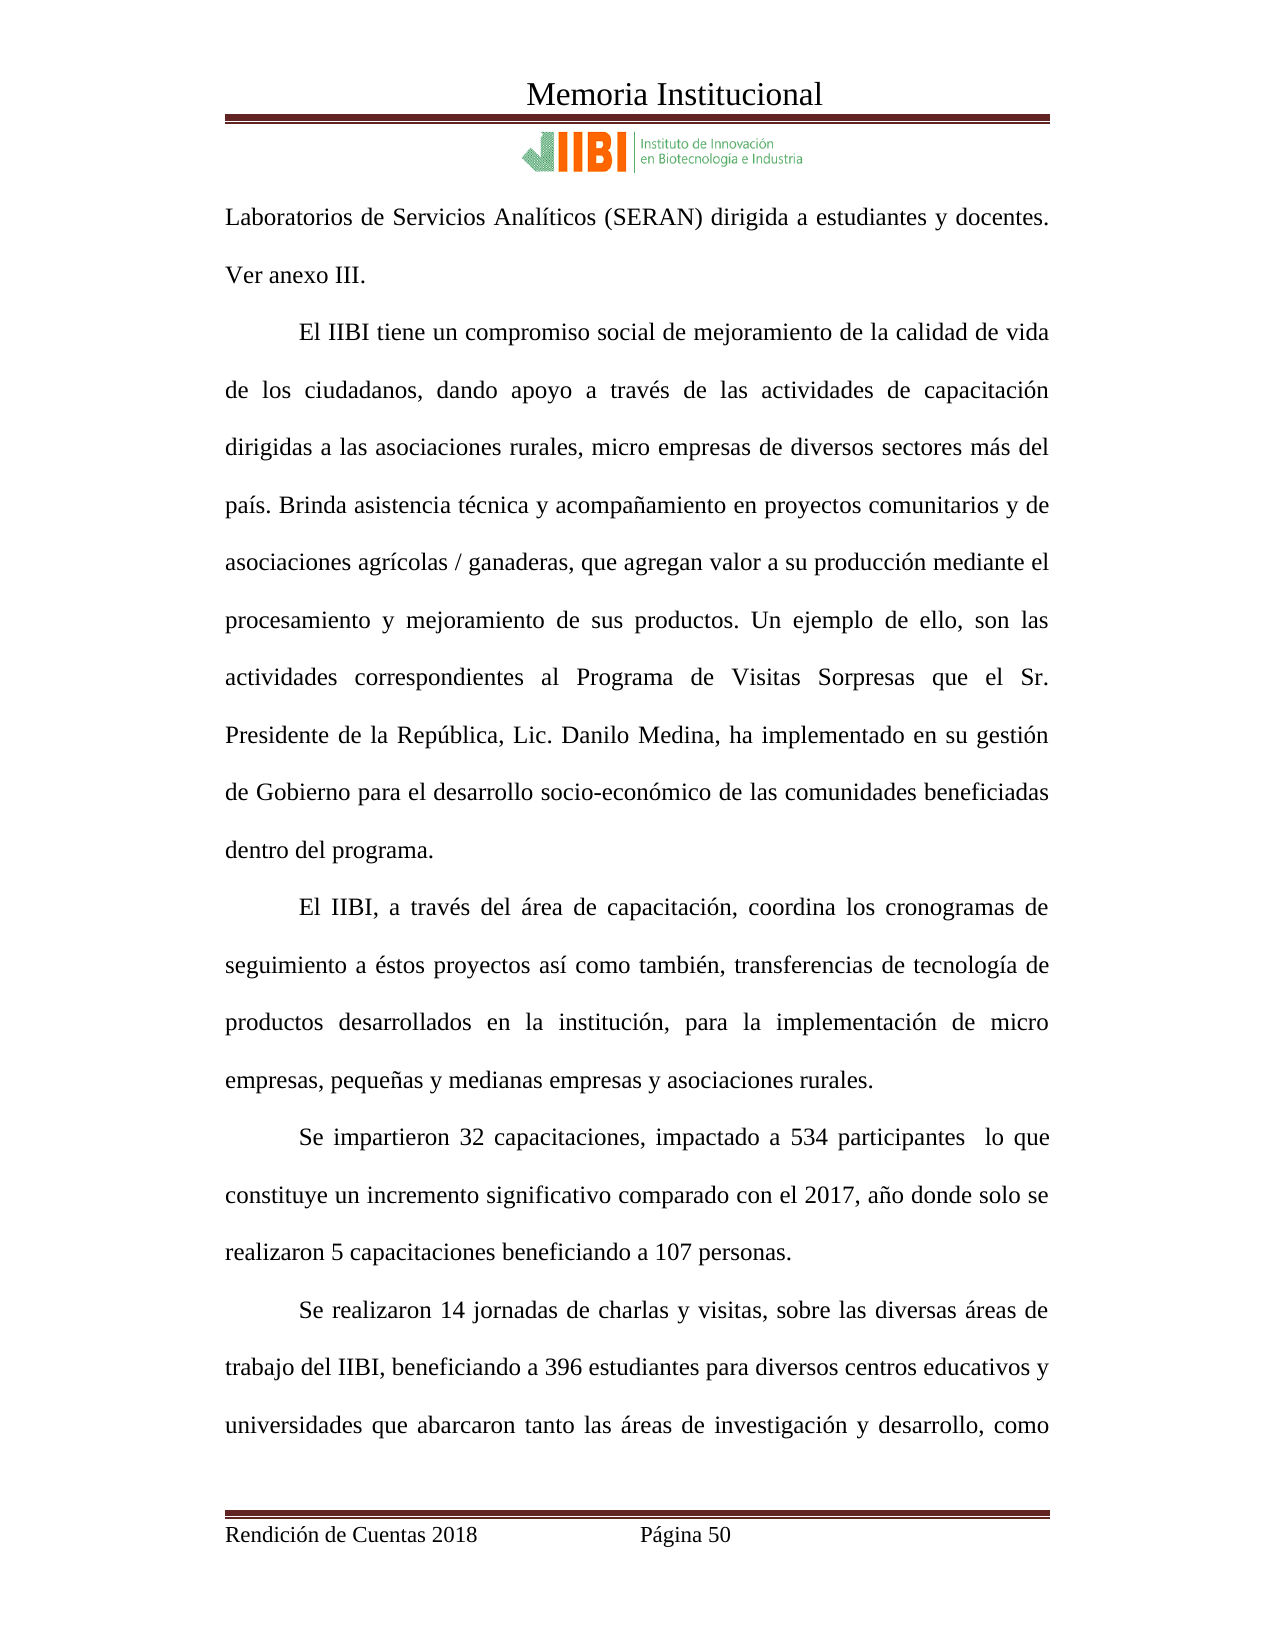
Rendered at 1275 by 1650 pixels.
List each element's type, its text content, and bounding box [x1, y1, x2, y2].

picture [513, 128, 811, 175]
text El IIBI tiene un compromiso social de mejoramiento de la calidad de vida de los ciudadanos, dando apoyo a través de las actividades de capacitación dirigidas a las asociaciones rurales, micro empresas de diversos sectores más del país. Brinda asistencia técnica y acompañamiento en proyectos comunitarios y de asociaciones agrícolas / ganaderas, que agregan valor a su producción mediante el procesamiento y mejoramiento de sus productos. Un ejemplo de ello, son las actividades correspondientes al Programa de Visitas Sorpresas que el Sr. Presidente de la República, Lic. Danilo Medina, ha implementado en su gestión de Gobierno para el desarrollo socio-económico de las comunidades beneficiadas dentro del programa. [225, 317, 1050, 864]
text El IIBI, a través del área de capacitación, coordina los cronogramas de seguimiento a éstos proyectos así como también, transferencias de tecnología de productos desarrollados en la institución, para la implementación de micro empresas, pequeñas y medianas empresas y asociaciones rurales. [225, 892, 1050, 1094]
text Se impartieron 32 capacitaciones, impactado a 534 participantes lo que constituye un incremento significativo comparado con el 2017, año donde solo se realizaron 5 capacitaciones beneficiando a 107 personas. [225, 1122, 1050, 1266]
